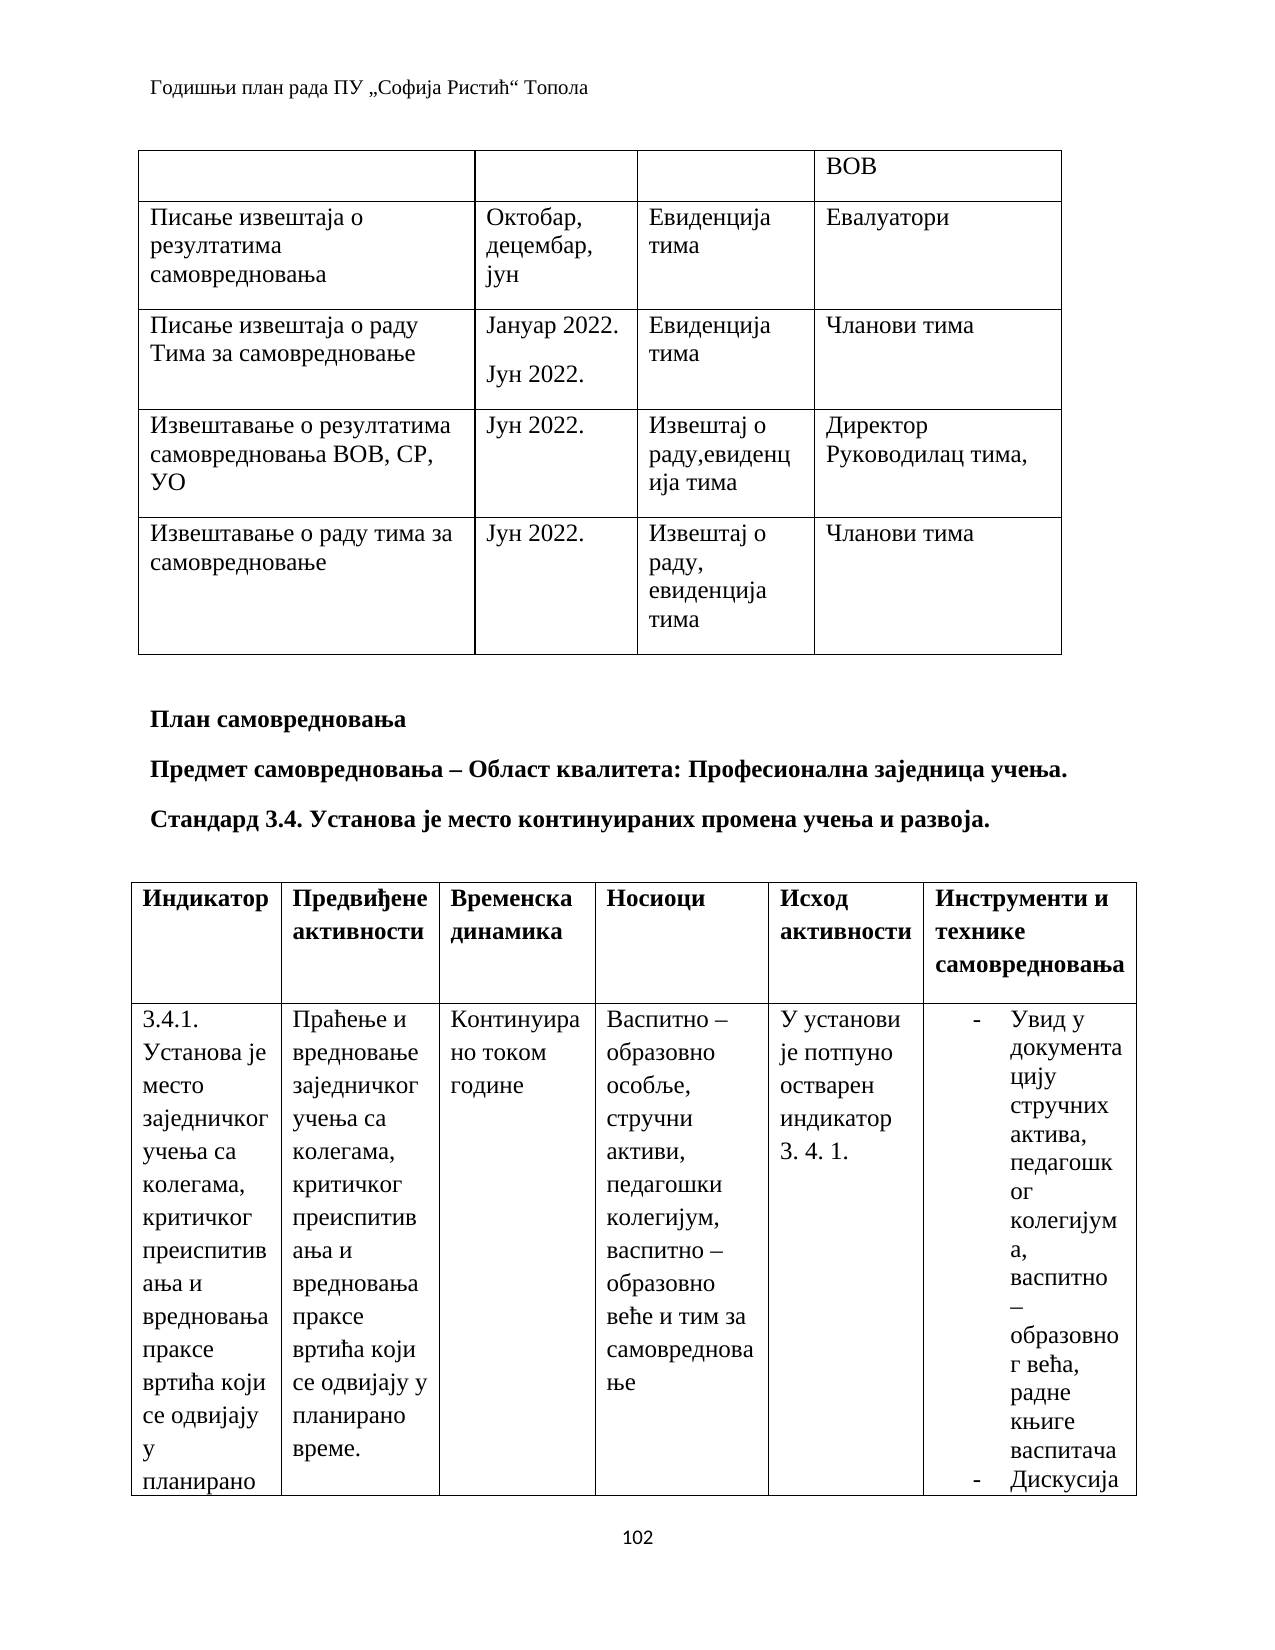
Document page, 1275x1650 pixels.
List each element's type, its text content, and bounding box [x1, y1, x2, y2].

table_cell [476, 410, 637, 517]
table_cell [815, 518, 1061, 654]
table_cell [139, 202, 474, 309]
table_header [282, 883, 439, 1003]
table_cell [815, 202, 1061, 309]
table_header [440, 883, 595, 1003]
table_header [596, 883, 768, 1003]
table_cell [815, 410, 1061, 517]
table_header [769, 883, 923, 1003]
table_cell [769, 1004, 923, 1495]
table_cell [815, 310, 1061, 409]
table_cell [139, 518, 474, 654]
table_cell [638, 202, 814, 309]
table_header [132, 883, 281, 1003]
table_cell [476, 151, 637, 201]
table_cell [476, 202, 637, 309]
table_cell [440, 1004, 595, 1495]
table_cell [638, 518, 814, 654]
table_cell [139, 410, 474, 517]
text План самовредновања [150, 704, 1125, 733]
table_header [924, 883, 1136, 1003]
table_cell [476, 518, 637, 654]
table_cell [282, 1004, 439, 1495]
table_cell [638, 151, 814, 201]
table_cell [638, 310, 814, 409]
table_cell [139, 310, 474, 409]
text Предмет самовредновања – Област квалитета: Професионална заједница учења. [150, 754, 1125, 783]
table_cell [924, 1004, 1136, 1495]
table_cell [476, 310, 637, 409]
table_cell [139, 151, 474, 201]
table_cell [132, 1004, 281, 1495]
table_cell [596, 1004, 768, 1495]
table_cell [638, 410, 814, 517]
text Стандард 3.4. Установа је место континуираних промена учења и развоја. [150, 804, 1125, 832]
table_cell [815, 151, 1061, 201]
